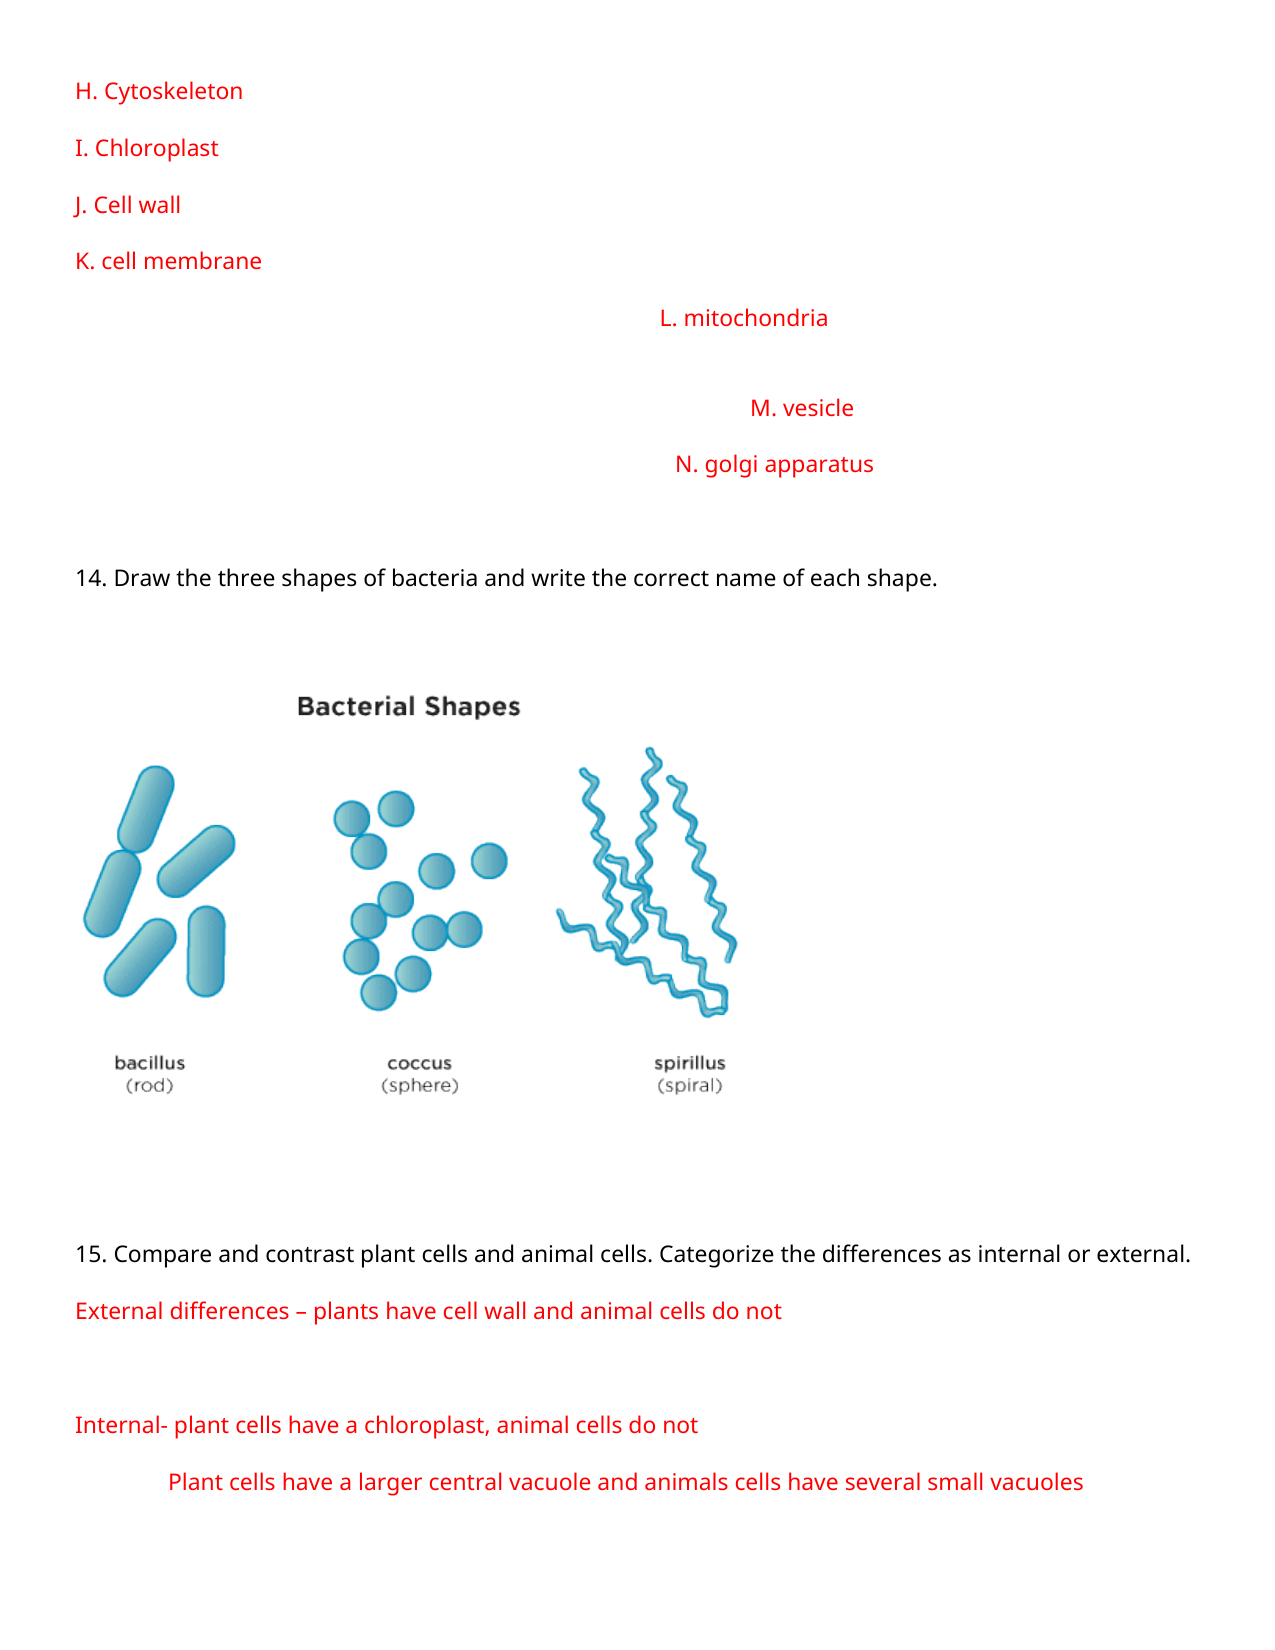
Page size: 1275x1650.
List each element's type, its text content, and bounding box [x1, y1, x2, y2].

picture [75, 675, 743, 1100]
text L. mitochondria [75, 302, 1200, 333]
text K. cell membrane [75, 245, 1200, 277]
text External differences – plants have cell wall and animal cells do not [75, 1295, 1200, 1326]
text I. Chloroplast [75, 132, 1200, 163]
text J. Cell wall [75, 188, 1200, 220]
text Internal- plant cells have a chloroplast, animal cells do not [75, 1409, 1200, 1440]
text 15. Compare and contrast plant cells and animal cells. Categorize the differences as internal or external. [75, 1238, 1200, 1269]
text H. Cytoskeleton [75, 75, 1200, 106]
text Plant cells have a larger central vacuole and animals cells have several small vacuoles [75, 1465, 1200, 1497]
text N. golgi apparatus [75, 448, 1200, 479]
text M. vesicle [75, 359, 1200, 423]
text 14. Draw the three shapes of bacteria and write the correct name of each shape. [75, 562, 1200, 593]
